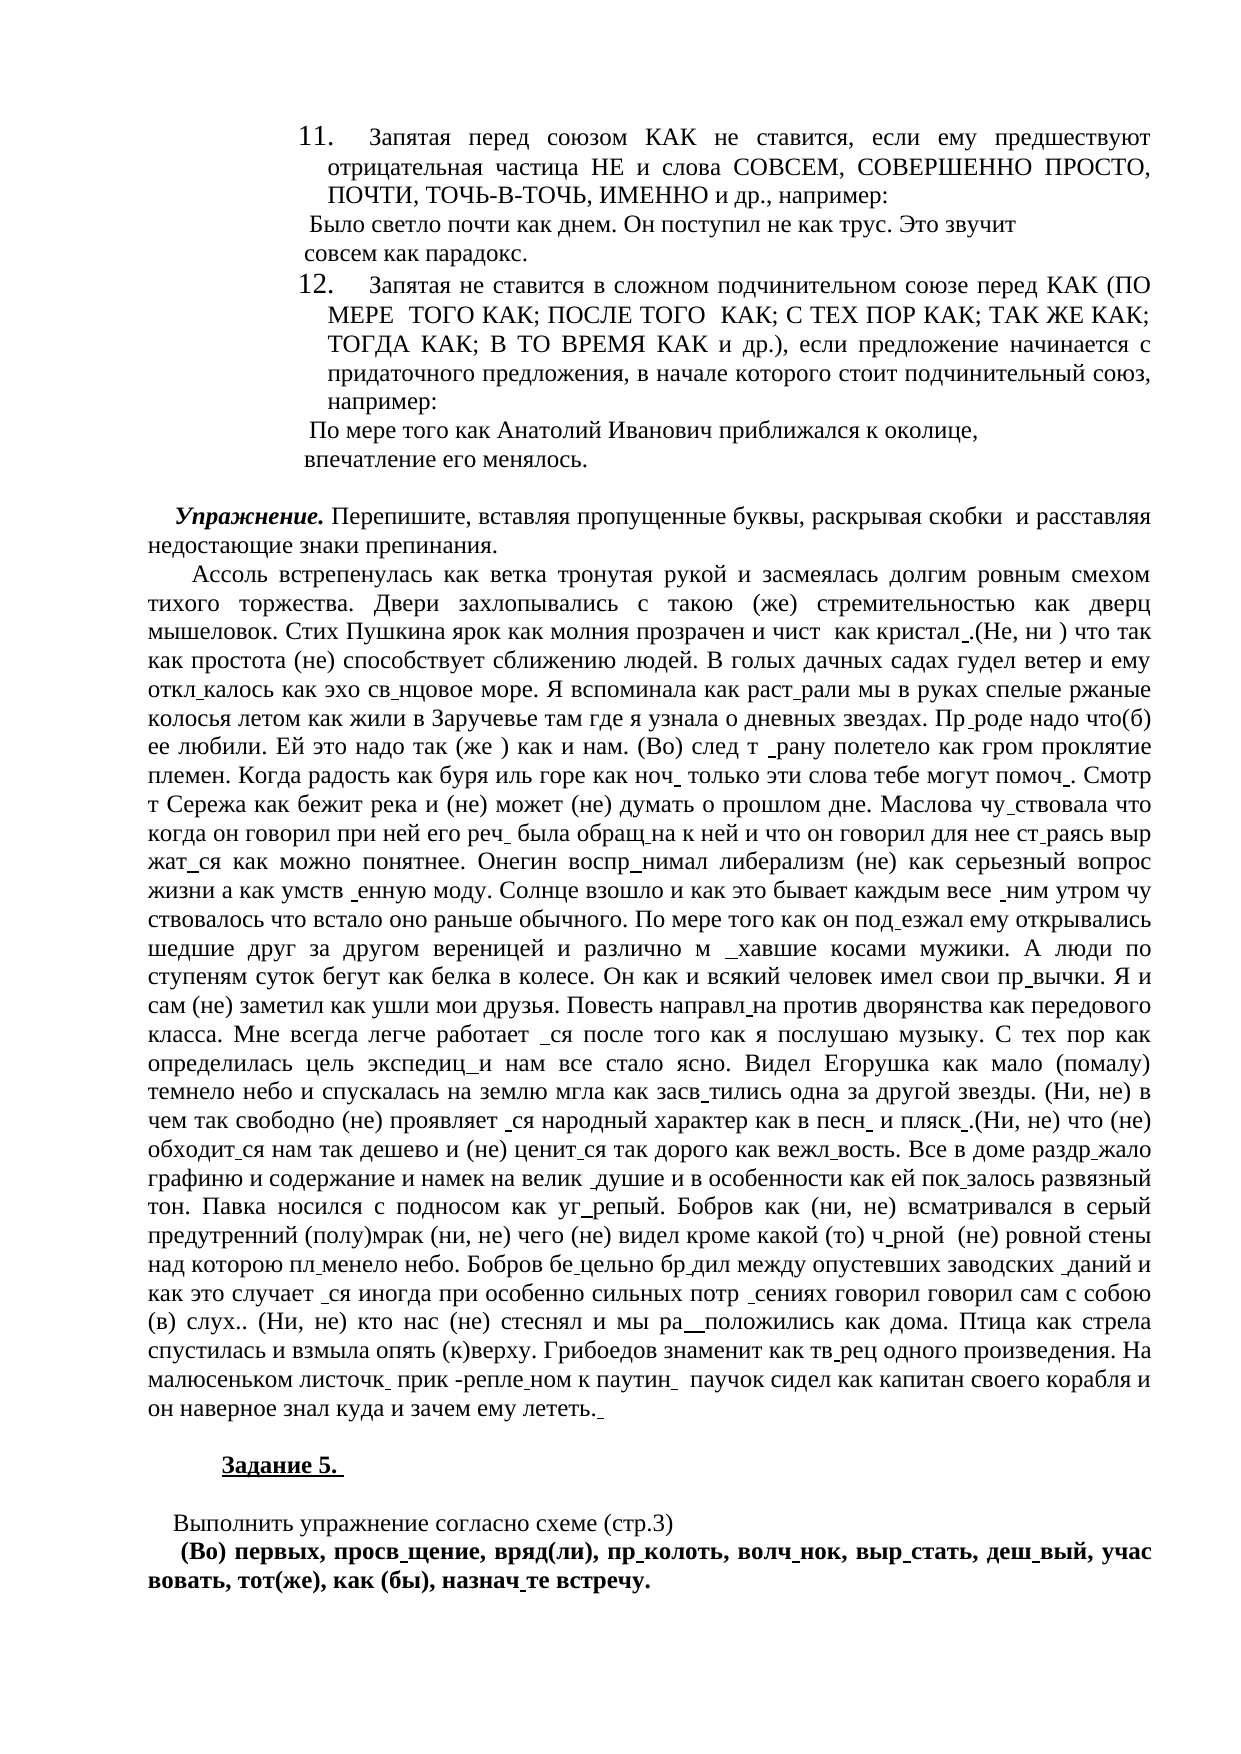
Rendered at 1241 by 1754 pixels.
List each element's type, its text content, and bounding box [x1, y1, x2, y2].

text По мере того как Анатолий Иванович приближался к околице, [148, 415, 1152, 444]
text Упражнение. Перепишите, вставляя пропущенные буквы, раскрывая скобки и расставляя недостающие знаки препинания. [148, 501, 1152, 559]
text Задание 5. [148, 1450, 1152, 1479]
list Запятая перед союзом КАК не ставится, если ему предшествуют отрицательная частица НЕ и слова СОВСЕМ, СОВЕРШЕННО ПРОСТО, ПОЧТИ, ТОЧЬ-В-ТОЧЬ, ИМЕННО и др., например: [298, 118, 1152, 209]
text (Во) первых, просв щение, вряд(ли), пр колоть, волч нок, выр стать, деш вый, учас вовать, тот(же), как (бы), назнач те встречу. [148, 1536, 1152, 1594]
text впечатление его менялось. [148, 444, 1152, 473]
list Запятая не ставится в сложном подчинительном союзе перед КАК (ПО МЕРЕ ТОГО КАК; ПОСЛЕ ТОГО КАК; С ТЕХ ПОР КАК; ТАК ЖЕ КАК; ТОГДА КАК; В ТО ВРЕМЯ КАК и др.), если предложение начинается с придаточного предложения, в начале которого стоит подчинительный союз, например: [298, 267, 1152, 415]
text Выполнить упражнение согласно схеме (стр.3) [148, 1508, 1152, 1536]
text Было светло почти как днем. Он поступил не как трус. Это звучит [148, 209, 1152, 238]
text Ассоль встрепенулась как ветка тронутая рукой и засмеялась долгим ровным смехом тихого торжества. Двери захлопывались с такою (же) стремительностью как дверц мышеловок. Стих Пушкина ярок как молния прозрачен и чист как кристал .(Не, ни ) что так как простота (не) способствует сближению людей. В голых дачных садах гудел ветер и ему откл калось как эхо св нцовое море. Я вспоминала как раст рали мы в руках спелые ржаные колосья летом как жили в Заручевье там где я узнала о дневных звездах. Пр роде надо что(б) ее любили. Ей это надо так (же ) как и нам. (Во) след т рану полетело как гром проклятие племен. Когда радость как буря иль горе как ноч только эти слова тебе могут помоч . Смотр т Сережа как бежит река и (не) может (не) думать о прошлом дне. Маслова чу ствовала что когда он говорил при ней его реч была обращ на к ней и что он говорил для нее ст раясь выр жат ся как можно понятнее. Онегин воспр нимал либерализм (не) как серьезный вопрос жизни а как умств енную моду. Солнце взошло и как это бывает каждым весе ним утром чу ствовалось что встало оно раньше обычного. По мере того как он под езжал ему открывались шедшие друг за другом вереницей и различно м хавшие косами мужики. А люди по ступеням суток бегут как белка в колесе. Он как и всякий человек имел свои пр вычки. Я и сам (не) заметил как ушли мои друзья. Повесть направл на против дворянства как передового класса. Мне всегда легче работает ся после того как я послушаю музыку. С тех пор как определилась цель экспедиц и нам все стало ясно. Видел Егорушка как мало (помалу) темнело небо и спускалась на землю мгла как засв тились одна за другой звезды. (Ни, не) в чем так свободно (не) проявляет ся народный характер как в песн и пляск .(Ни, не) что (не) обходит ся нам так дешево и (не) ценит ся так дорого как вежл вость. Все в доме раздр жало графиню и содержание и намек на велик душие и в особенности как ей пок залось развязный тон. Павка носился с подносом как уг репый. Бобров как (ни, не) всматривался в серый предутренний (полу)мрак (ни, не) чего (не) видел кроме какой (то) ч рной (не) ровной стены над которою пл менело небо. Бобров бе цельно бр дил между опустевших заводских даний и как это случает ся иногда при особенно сильных потр сениях говорил говорил сам с собою (в) слух.. (Ни, не) кто нас (не) стеснял и мы ра положились как дома. Птица как стрела спустилась и взмыла опять (к)верху. Грибоедов знаменит как тв рец одного произведения. На малюсеньком листочк прик -репле ном к паутин паучок сидел как капитан своего корабля и он наверное знал куда и зачем ему лететь. [148, 559, 1152, 1421]
text совсем как парадокс. [148, 238, 1152, 267]
